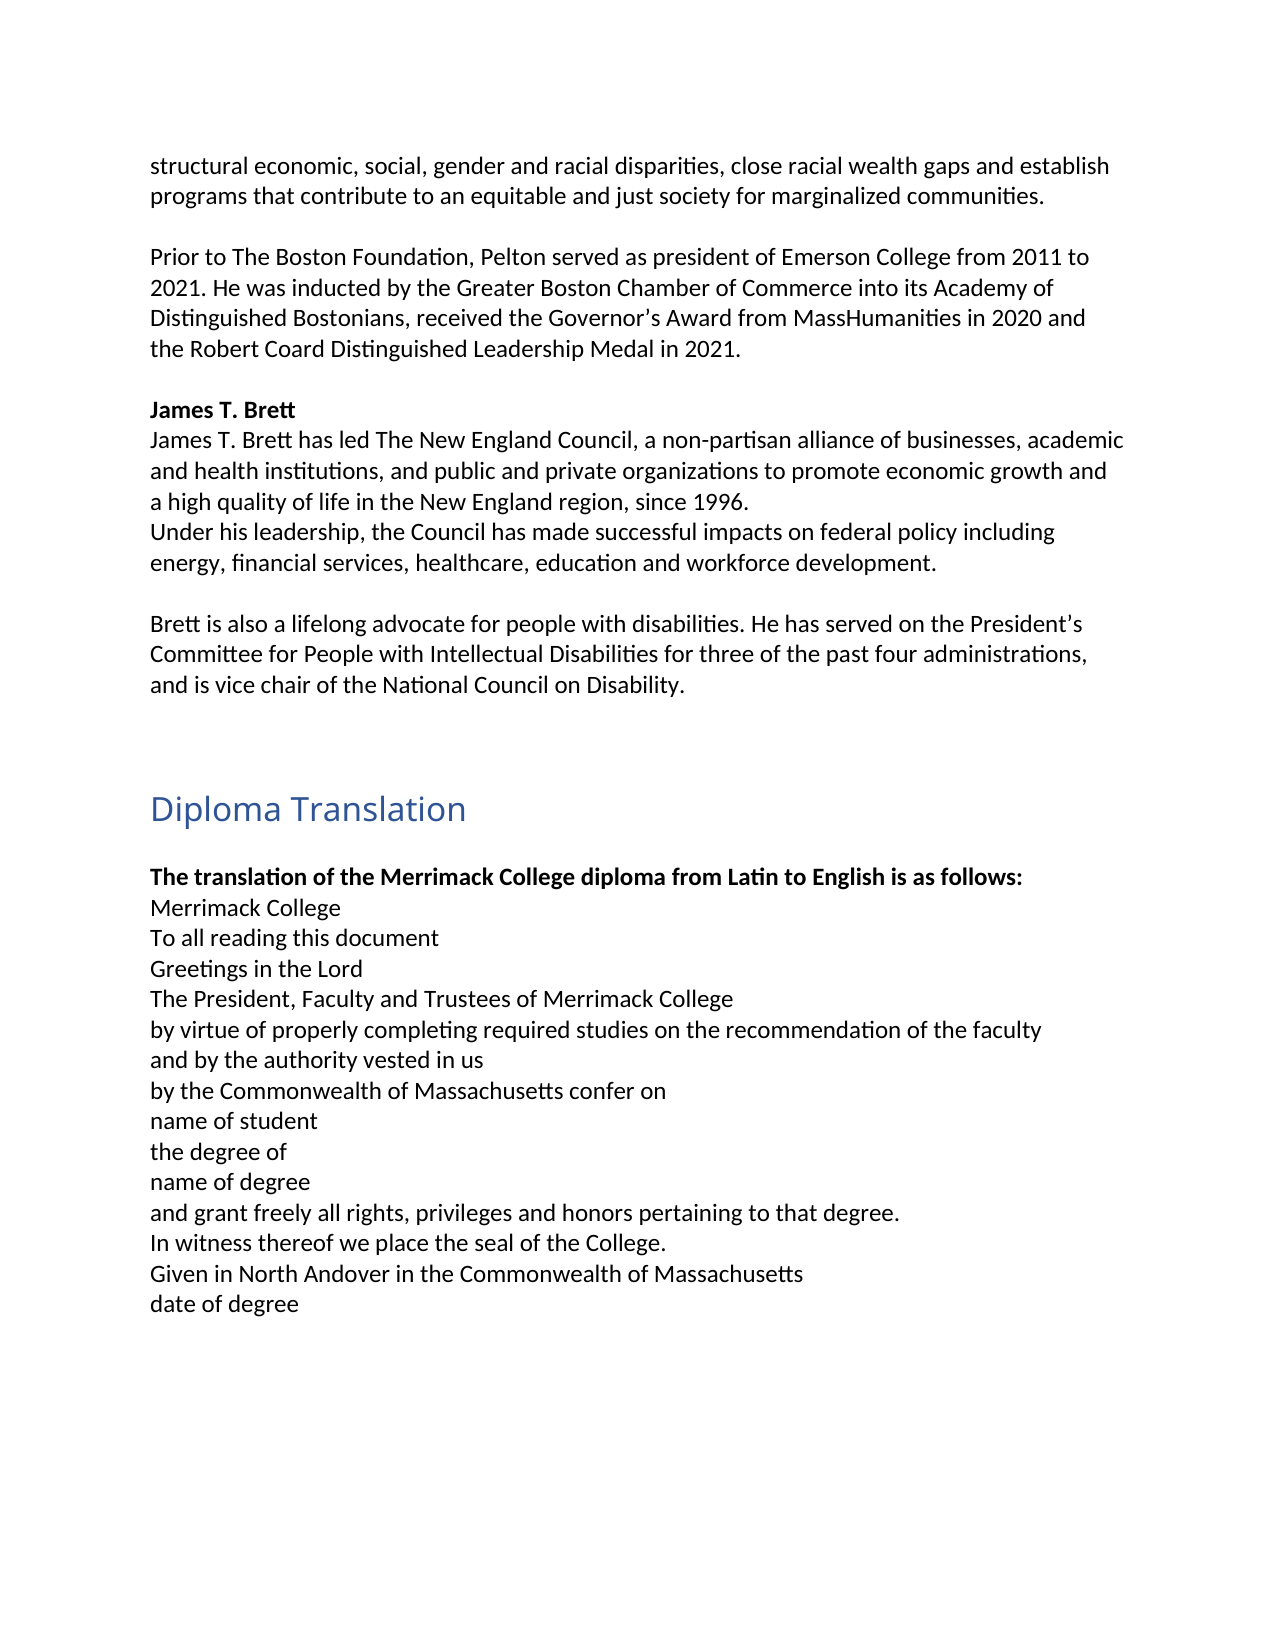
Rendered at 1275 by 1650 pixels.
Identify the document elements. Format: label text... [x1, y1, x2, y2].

text Under his leadership, the Council has made successful impacts on federal policy including energy, financial services, healthcare, education and workforce development. [150, 516, 1125, 577]
text James T. Brett has led The New England Council, a non-partisan alliance of businesses, academic and health institutions, and public and private organizations to promote economic growth and a high quality of life in the New England region, since 1996. [150, 425, 1125, 516]
text Merrimack College [150, 892, 1125, 922]
text In witness thereof we place the seal of the College. [150, 1228, 1125, 1258]
text and grant freely all rights, privileges and honors pertaining to that degree. [150, 1197, 1125, 1228]
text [150, 150, 1125, 211]
subtitle Diploma Translation [150, 785, 1125, 831]
text Given in North Andover in the Commonwealth of Massachusetts [150, 1258, 1125, 1289]
text by virtue of properly completing required studies on the recommendation of the faculty [150, 1014, 1125, 1044]
text by the Commonwealth of Massachusetts confer on [150, 1075, 1125, 1106]
text The President, Faculty and Trustees of Merrimack College [150, 983, 1125, 1014]
text name of degree [150, 1167, 1125, 1197]
text To all reading this document [150, 922, 1125, 953]
text Prior to The Boston Foundation, Pelton served as president of Emerson College from 2011 to 2021. He was inducted by the Greater Boston Chamber of Commerce into its Academy of Distinguished Bostonians, received the Governor’s Award from MassHumanities in 2020 and the Robert Coard Distinguished Leadership Medal in 2021. [150, 242, 1125, 364]
text Brett is also a lifelong advocate for people with disabilities. He has served on the President’s Committee for People with Intellectual Disabilities for three of the past four administrations, and is vice chair of the National Council on Disability. [150, 608, 1125, 699]
text James T. Brett [150, 394, 1125, 425]
text name of student [150, 1106, 1125, 1136]
text the degree of [150, 1136, 1125, 1167]
text Greetings in the Lord [150, 953, 1125, 983]
text date of degree [150, 1289, 1125, 1319]
text The translation of the Merrimack College diploma from Latin to English is as follows: [150, 861, 1125, 892]
text and by the authority vested in us [150, 1044, 1125, 1075]
